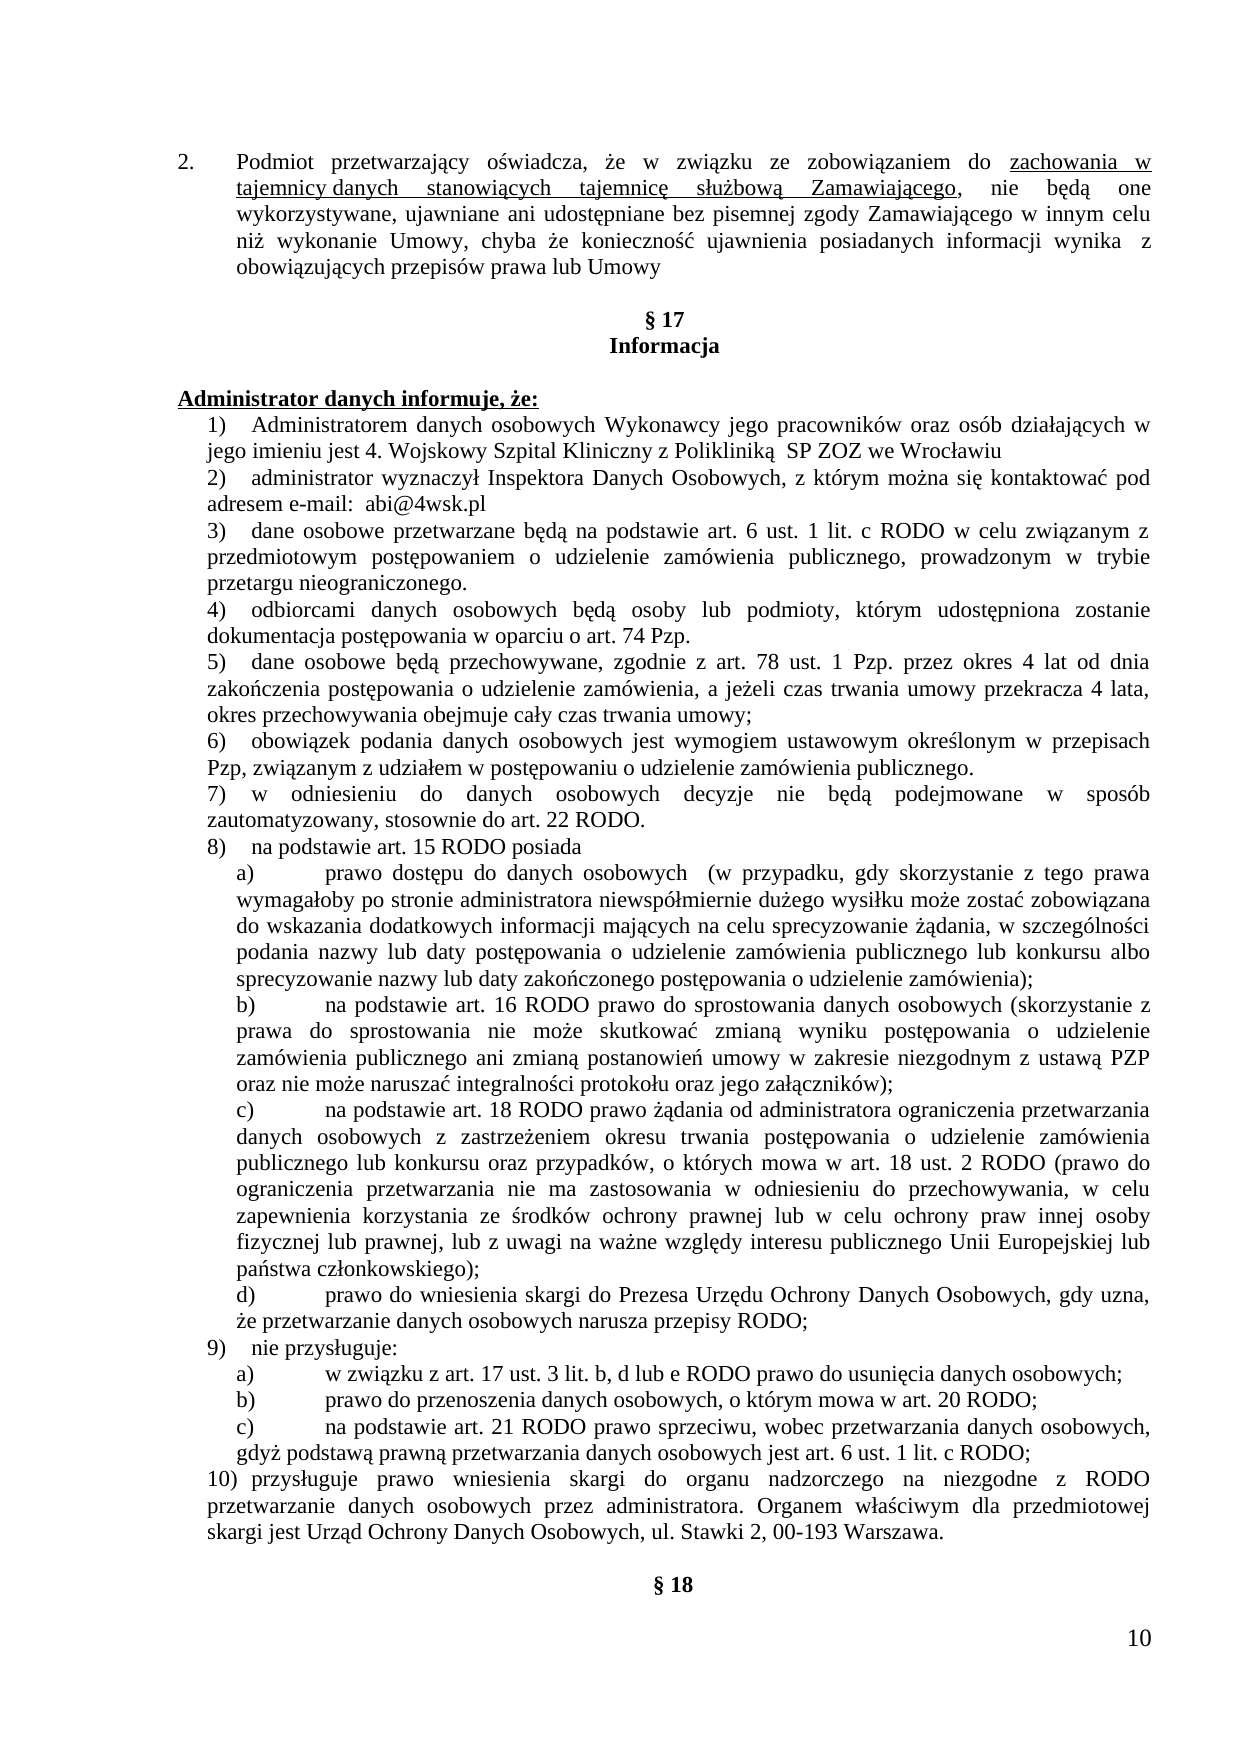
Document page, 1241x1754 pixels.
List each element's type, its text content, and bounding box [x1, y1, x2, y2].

list prawo dostępu do danych osobowych (w przypadku, gdy skorzystanie z tego prawa wymagałoby po stronie administratora niewspółmiernie dużego wysiłku może zostać zobowiązana do wskazania dodatkowych informacji mających na celu sprecyzowanie żądania, w szczególności podania nazwy lub daty postępowania o udzielenie zamówienia publicznego lub konkursu albo sprecyzowanie nazwy lub daty zakończonego postępowania o udzielenie zamówienia); [236, 859, 1152, 991]
text Informacja [177, 332, 1152, 358]
text § 18 [177, 1571, 1152, 1597]
list przysługuje prawo wniesienia skargi do organu nadzorczego na niezgodne z RODO przetwarzanie danych osobowych przez administratora. Organem właściwym dla przedmiotowej skargi jest Urząd Ochrony Danych Osobowych, ul. Stawki 2, 00-193 Warszawa. [207, 1465, 1152, 1544]
list w związku z art. 17 ust. 3 lit. b, d lub e RODO prawo do usunięcia danych osobowych; [236, 1360, 1152, 1386]
text Administrator danych informuje, że: [177, 385, 1152, 411]
list administrator wyznaczył Inspektora Danych Osobowych, z którym można się kontaktować pod adresem e-mail: abi@4wsk.pl [207, 464, 1152, 517]
list na podstawie art. 16 RODO prawo do sprostowania danych osobowych (skorzystanie z prawa do sprostowania nie może skutkować zmianą wyniku postępowania o udzielenie zamówienia publicznego ani zmianą postanowień umowy w zakresie niezgodnym z ustawą PZP oraz nie może naruszać integralności protokołu oraz jego załączników); [236, 991, 1152, 1096]
list nie przysługuje: [207, 1334, 1152, 1360]
list prawo do wniesienia skargi do Prezesa Urzędu Ochrony Danych Osobowych, gdy uzna, że przetwarzanie danych osobowych narusza przepisy RODO; [236, 1281, 1152, 1334]
text § 17 [177, 306, 1152, 332]
list dane osobowe przetwarzane będą na podstawie art. 6 ust. 1 lit. c RODO w celu związanym z przedmiotowym postępowaniem o udzielenie zamówienia publicznego, prowadzonym w trybie przetargu nieograniczonego. [207, 517, 1152, 596]
list w odniesieniu do danych osobowych decyzje nie będą podejmowane w sposób zautomatyzowany, stosownie do art. 22 RODO. [207, 780, 1152, 833]
list obowiązek podania danych osobowych jest wymogiem ustawowym określonym w przepisach Pzp, związanym z udziałem w postępowaniu o udzielenie zamówienia publicznego. [207, 727, 1152, 780]
list na podstawie art. 15 RODO posiada [207, 833, 1152, 859]
list Podmiot przetwarzający oświadcza, że w związku ze zobowiązaniem do zachowania w tajemnicy danych stanowiących tajemnicę służbową Zamawiającego, nie będą one wykorzystywane, ujawniane ani udostępniane bez pisemnej zgody Zamawiającego w innym celu niż wykonanie Umowy, chyba że konieczność ujawnienia posiadanych informacji wynika z obowiązujących przepisów prawa lub Umowy [177, 148, 1152, 279]
list na podstawie art. 18 RODO prawo żądania od administratora ograniczenia przetwarzania danych osobowych z zastrzeżeniem okresu trwania postępowania o udzielenie zamówienia publicznego lub konkursu oraz przypadków, o których mowa w art. 18 ust. 2 RODO (prawo do ograniczenia przetwarzania nie ma zastosowania w odniesieniu do przechowywania, w celu zapewnienia korzystania ze środków ochrony prawnej lub w celu ochrony praw innej osoby fizycznej lub prawnej, lub z uwagi na ważne względy interesu publicznego Unii Europejskiej lub państwa członkowskiego); [236, 1096, 1152, 1281]
list odbiorcami danych osobowych będą osoby lub podmioty, którym udostępniona zostanie dokumentacja postępowania w oparciu o art. 74 Pzp. [207, 596, 1152, 648]
list dane osobowe będą przechowywane, zgodnie z art. 78 ust. 1 Pzp. przez okres 4 lat od dnia zakończenia postępowania o udzielenie zamówienia, a jeżeli czas trwania umowy przekracza 4 lata, okres przechowywania obejmuje cały czas trwania umowy; [207, 648, 1152, 727]
list na podstawie art. 21 RODO prawo sprzeciwu, wobec przetwarzania danych osobowych, gdyż podstawą prawną przetwarzania danych osobowych jest art. 6 ust. 1 lit. c RODO; [236, 1413, 1152, 1465]
list Administratorem danych osobowych Wykonawcy jego pracowników oraz osób działających w jego imieniu jest 4. Wojskowy Szpital Kliniczny z Polikliniką SP ZOZ we Wrocławiu [207, 411, 1152, 464]
list prawo do przenoszenia danych osobowych, o którym mowa w art. 20 RODO; [236, 1386, 1152, 1413]
